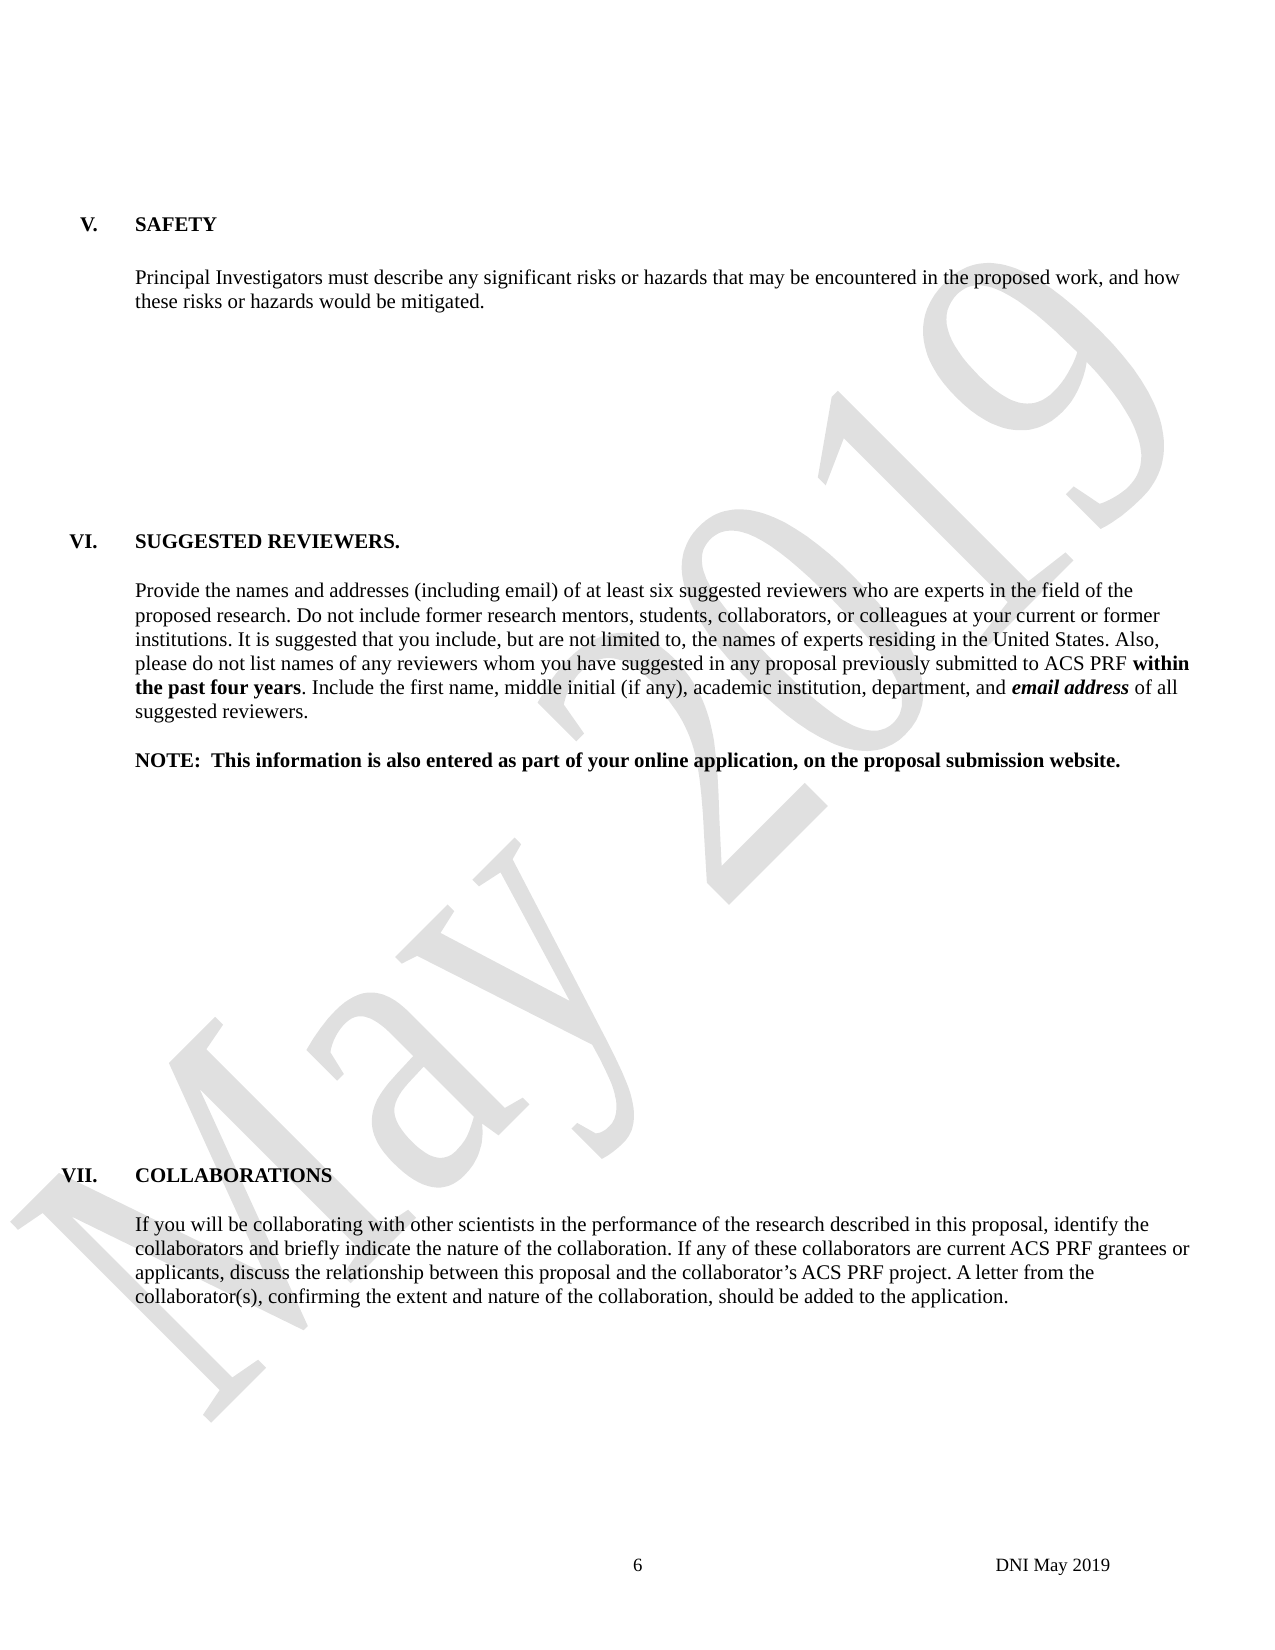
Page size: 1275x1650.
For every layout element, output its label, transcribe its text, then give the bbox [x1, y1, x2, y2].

subtitle If you will be collaborating with other scientists in the performance of the research described in this proposal, identify the collaborators and briefly indicate the nature of the collaboration. If any of these collaborators are current ACS PRF grantees or applicants, discuss the relationship between this proposal and the collaborator’s ACS PRF project. A letter from the collaborator(s), confirming the extent and nature of the collaboration, should be added to the application. [135, 1212, 1215, 1308]
subtitle COLLABORATIONS [97, 1163, 1215, 1187]
text Principal Investigators must describe any significant risks or hazards that may be encountered in the proposed work, and how these risks or hazards would be mitigated. [135, 265, 1215, 313]
subtitle SUGGESTED REVIEWERS. [97, 529, 1215, 553]
subtitle NOTE: This information is also entered as part of your online application, on the proposal submission website. [135, 748, 1215, 772]
subtitle Provide the names and addresses (including email) of at least six suggested reviewers who are experts in the field of the proposed research. Do not include former research mentors, students, collaborators, or colleagues at your current or former institutions. It is suggested that you include, but are not limited to, the names of experts residing in the United States. Also, please do not list names of any reviewers whom you have suggested in any proposal previously submitted to ACS PRF within the past four years. Include the first name, middle initial (if any), academic institution, department, and email address of all suggested reviewers. [135, 578, 1215, 723]
subtitle SAFETY [97, 212, 1215, 236]
